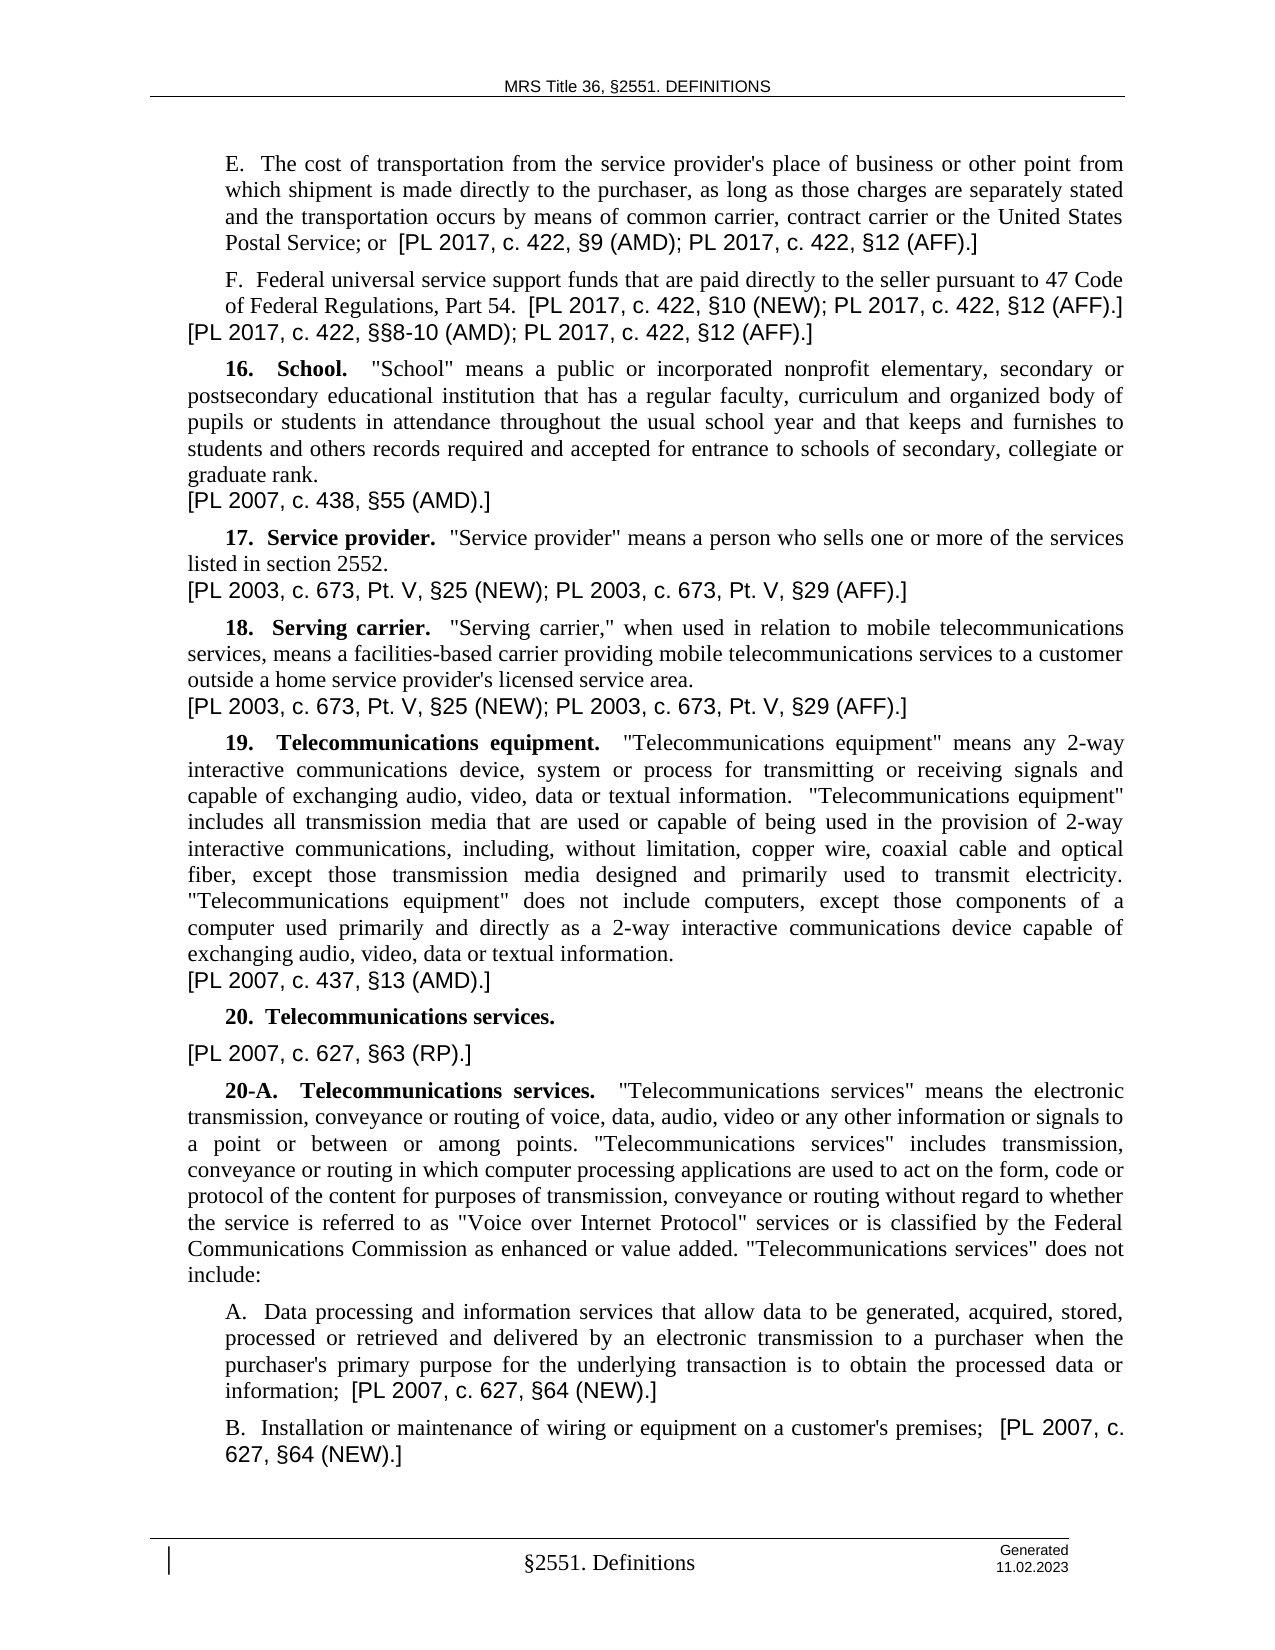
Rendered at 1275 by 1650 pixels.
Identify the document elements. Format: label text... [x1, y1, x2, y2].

text [PL 2017, c. 422, §§8-10 (AMD); PL 2017, c. 422, §12 (AFF).] [187, 319, 1125, 345]
text 20-A. Telecommunications services. "Telecommunications services" means the electronic transmission, conveyance or routing of voice, data, audio, video or any other information or signals to a point or between or among points. "Telecommunications services" includes transmission, conveyance or routing in which computer processing applications are used to act on the form, code or protocol of the content for purposes of transmission, conveyance or routing without regard to whether the service is referred to as "Voice over Internet Protocol" services or is classified by the Federal Communications Commission as enhanced or value added. "Telecommunications services" does not include: [187, 1077, 1125, 1288]
text E. The cost of transportation from the service provider's place of business or other point from which shipment is made directly to the purchaser, as long as those charges are separately stated and the transportation occurs by means of common carrier, contract carrier or the United States Postal Service; or [PL 2017, c. 422, §9 (AMD); PL 2017, c. 422, §12 (AFF).] [225, 150, 1125, 256]
text 17. Service provider. "Service provider" means a person who sells one or more of the services listed in section 2552. [187, 524, 1125, 577]
text [PL 2007, c. 627, §63 (RP).] [187, 1040, 1125, 1066]
text [PL 2007, c. 438, §55 (AMD).] [187, 487, 1125, 514]
text [PL 2007, c. 437, §13 (AMD).] [187, 967, 1125, 993]
text 16. School. "School" means a public or incorporated nonprofit elementary, secondary or postsecondary educational institution that has a regular faculty, curriculum and organized body of pupils or students in attendance throughout the usual school year and that keeps and furnishes to students and others records required and accepted for entrance to schools of secondary, collegiate or graduate rank. [187, 356, 1125, 487]
text 18. Serving carrier. "Serving carrier," when used in relation to mobile telecommunications services, means a facilities-based carrier providing mobile telecommunications services to a customer outside a home service provider's licensed service area. [187, 613, 1125, 693]
text 20. Telecommunications services. [187, 1003, 1125, 1030]
text 19. Telecommunications equipment. "Telecommunications equipment" means any 2-way interactive communications device, system or process for transmitting or receiving signals and capable of exchanging audio, video, data or textual information. "Telecommunications equipment" includes all transmission media that are used or capable of being used in the provision of 2-way interactive communications, including, without limitation, copper wire, coaxial cable and optical fiber, except those transmission media designed and primarily used to transmit electricity. "Telecommunications equipment" does not include computers, except those components of a computer used primarily and directly as a 2-way interactive communications device capable of exchanging audio, video, data or textual information. [187, 729, 1125, 967]
text A. Data processing and information services that allow data to be generated, acquired, stored, processed or retrieved and delivered by an electronic transmission to a purchaser when the purchaser's primary purpose for the underlying transaction is to obtain the processed data or information; [PL 2007, c. 627, §64 (NEW).] [225, 1298, 1125, 1404]
text [PL 2003, c. 673, Pt. V, §25 (NEW); PL 2003, c. 673, Pt. V, §29 (AFF).] [187, 577, 1125, 603]
text F. Federal universal service support funds that are paid directly to the seller pursuant to 47 Code of Federal Regulations, Part 54. [PL 2017, c. 422, §10 (NEW); PL 2017, c. 422, §12 (AFF).] [225, 266, 1125, 319]
text B. Installation or maintenance of wiring or equipment on a customer's premises; [PL 2007, c. 627, §64 (NEW).] [225, 1414, 1125, 1467]
text [PL 2003, c. 673, Pt. V, §25 (NEW); PL 2003, c. 673, Pt. V, §29 (AFF).] [187, 693, 1125, 719]
